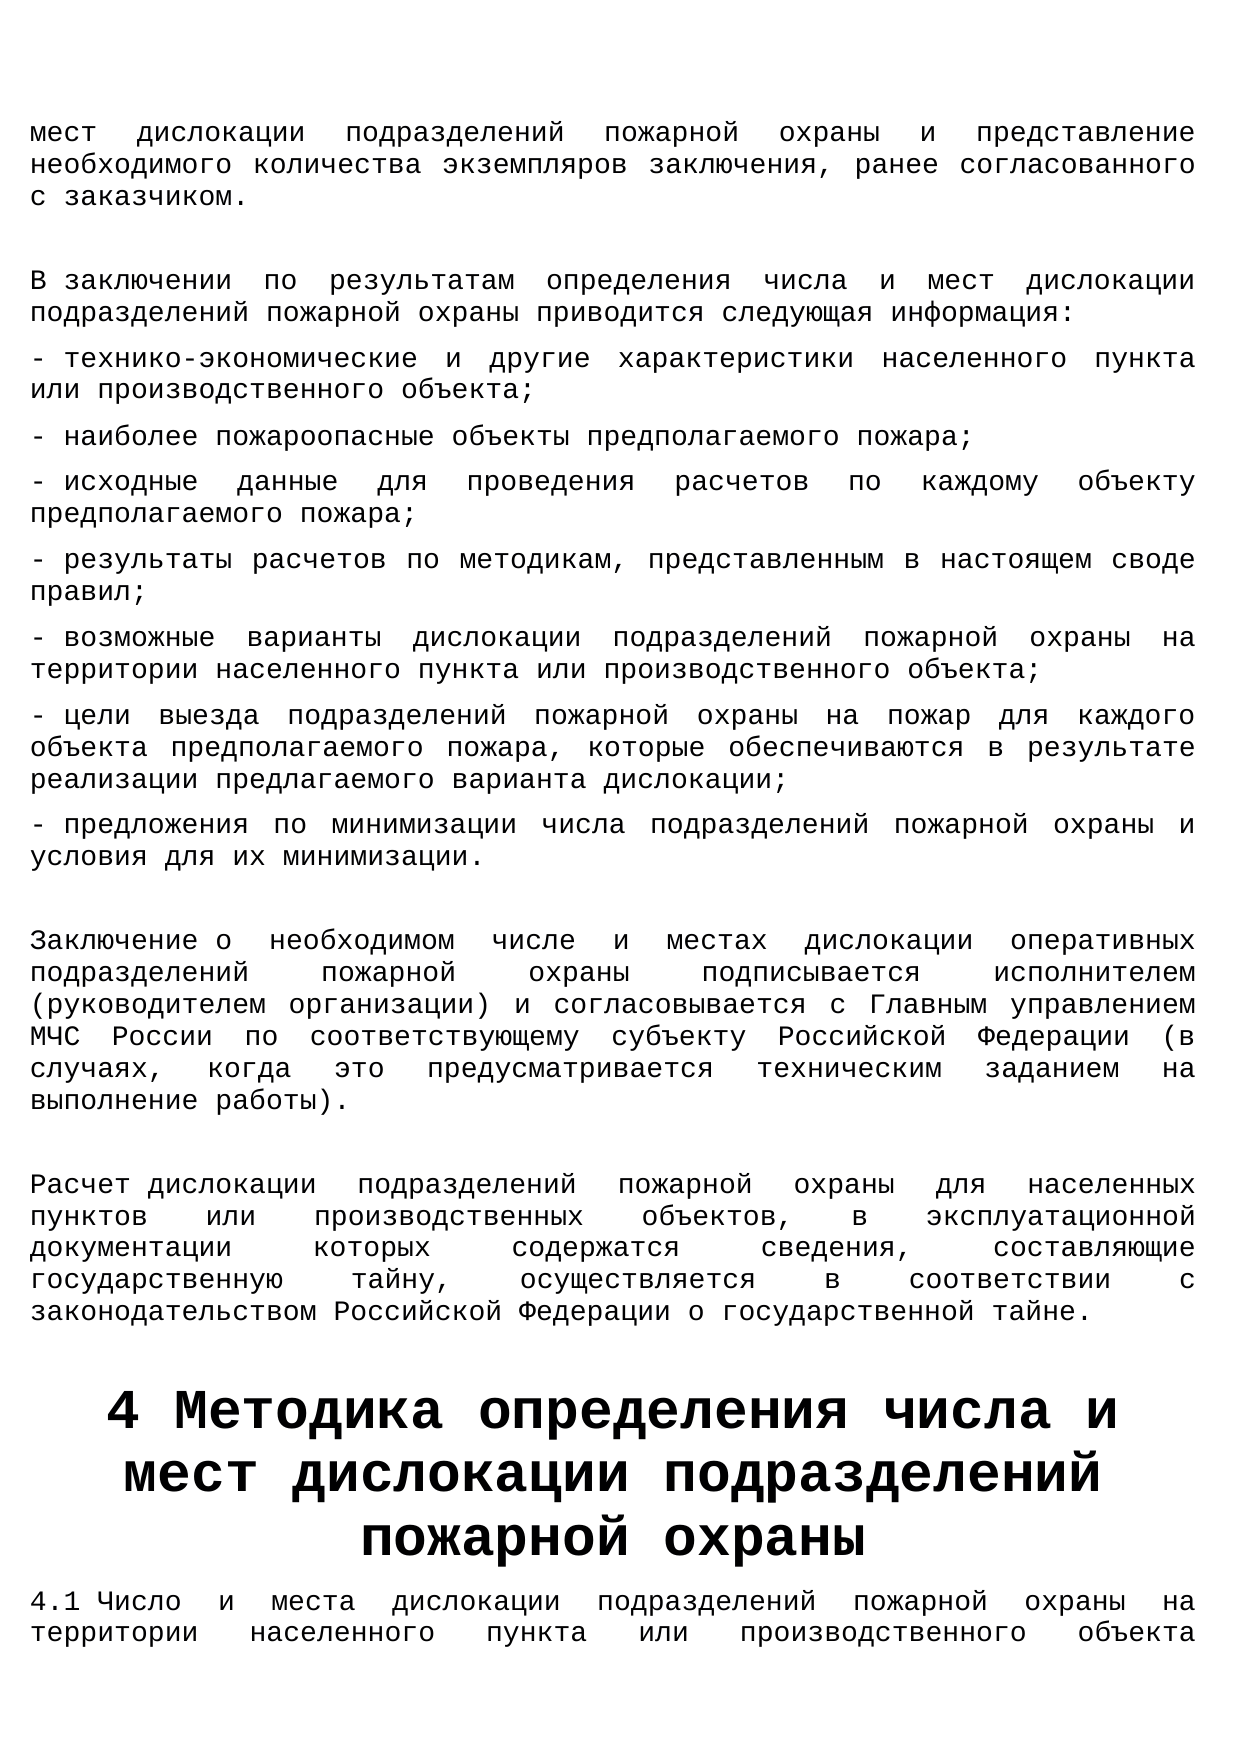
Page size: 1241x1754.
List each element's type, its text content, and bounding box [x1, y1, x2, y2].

text - исходные данные для проведения расчетов по каждому объекту предполагаемого пожара; [29, 467, 1196, 531]
text - цели выезда подразделений пожарной охраны на пожар для каждого объекта предполагаемого пожара, которые обеспечиваются в результате реализации предлагаемого варианта дислокации; [29, 701, 1196, 796]
text - возможные варианты дислокации подразделений пожарной охраны на территории населенного пункта или производственного объекта; [29, 623, 1196, 687]
text Расчет дислокации подразделений пожарной охраны для населенных пунктов или производственных объектов, в эксплуатационной документации которых содержатся сведения, составляющие государственную тайну, осуществляется в соответствии с законодательством Российской Федерации о государственной тайне. [29, 1170, 1196, 1329]
text - технико-экономические и другие характеристики населенного пункта или производственного объекта; [29, 344, 1196, 407]
text Заключение о необходимом числе и местах дислокации оперативных подразделений пожарной охраны подписывается исполнителем (руководителем организации) и согласовывается с Главным управлением МЧС России по соответствующему субъекту Российской Федерации (в случаях, когда это предусматривается техническим заданием на выполнение работы). [29, 926, 1196, 1118]
text - результаты расчетов по методикам, представленным в настоящем своде правил; [29, 545, 1196, 609]
text В заключении по результатам определения числа и мест дислокации подразделений пожарной охраны приводится следующая информация: [29, 266, 1196, 329]
text 4 Методика определения числа и мест дислокации подразделений пожарной охраны [29, 1381, 1196, 1572]
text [29, 1586, 1196, 1650]
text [29, 118, 1196, 214]
text - наиболее пожароопасные объекты предполагаемого пожара; [29, 421, 1196, 453]
text - предложения по минимизации числа подразделений пожарной охраны и условия для их минимизации. [29, 811, 1196, 874]
